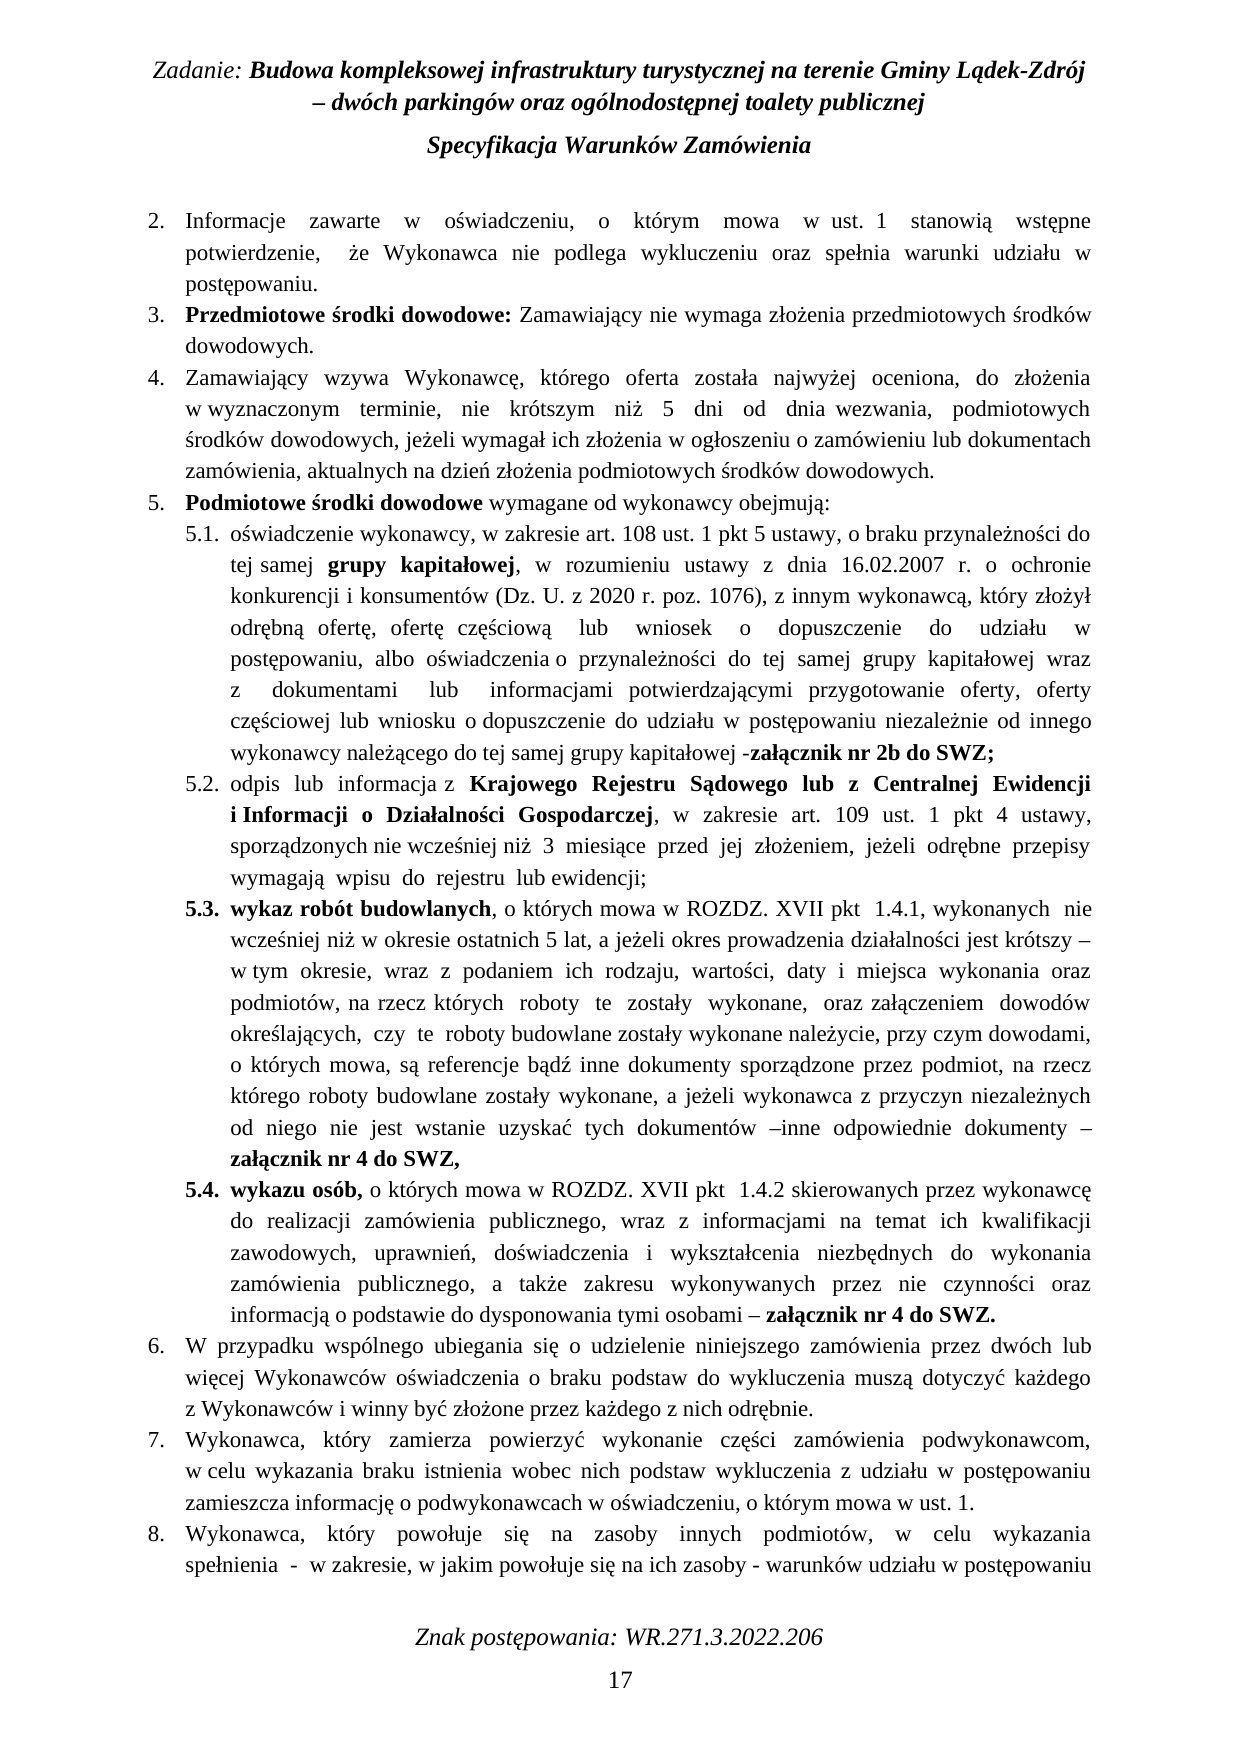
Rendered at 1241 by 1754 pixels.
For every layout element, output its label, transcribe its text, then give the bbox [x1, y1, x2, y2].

list wykazu osób, o których mowa w ROZDZ. XVII pkt 1.4.2 skierowanych przez wykonawcę do realizacji zamówienia publicznego, wraz z informacjami na temat ich kwalifikacji zawodowych, uprawnień, doświadczenia i wykształcenia niezbędnych do wykonania zamówienia publicznego, a także zakresu wykonywanych przez nie czynności oraz informacją o podstawie do dysponowania tymi osobami – załącznik nr 4 do SWZ. [185, 1173, 1093, 1329]
list Przedmiotowe środki dowodowe: Zamawiający nie wymaga złożenia przedmiotowych środków dowodowych. [148, 298, 1093, 360]
list W przypadku wspólnego ubiegania się o udzielenie niniejszego zamówienia przez dwóch lub więcej Wykonawców oświadczenia o braku podstaw do wykluczenia muszą dotyczyć każdego z Wykonawców i winny być złożone przez każdego z nich odrębnie. [148, 1329, 1093, 1423]
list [148, 1516, 1093, 1579]
list Wykonawca, który zamierza powierzyć wykonanie części zamówienia podwykonawcom, w celu wykazania braku istnienia wobec nich podstaw wykluczenia z udziału w postępowaniu zamieszcza informację o podwykonawcach w oświadczeniu, o którym mowa w ust. 1. [148, 1423, 1093, 1516]
list odpis lub informacja z Krajowego Rejestru Sądowego lub z Centralnej Ewidencji i Informacji o Działalności Gospodarczej, w zakresie art. 109 ust. 1 pkt 4 ustawy, sporządzonych nie wcześniej niż 3 miesiące przed jej złożeniem, jeżeli odrębne przepisy wymagają wpisu do rejestru lub ewidencji; [185, 766, 1093, 891]
list Informacje zawarte w oświadczeniu, o którym mowa w ust. 1 stanowią wstępne potwierdzenie, że Wykonawca nie podlega wykluczeniu oraz spełnia warunki udziału w postępowaniu. [148, 204, 1093, 298]
list Podmiotowe środki dowodowe wymagane od wykonawcy obejmują: [148, 485, 1093, 516]
list wykaz robót budowlanych, o których mowa w ROZDZ. XVII pkt 1.4.1, wykonanych nie wcześniej niż w okresie ostatnich 5 lat, a jeżeli okres prowadzenia działalności jest krótszy –w tym okresie, wraz z podaniem ich rodzaju, wartości, daty i miejsca wykonania oraz podmiotów, na rzecz których roboty te zostały wykonane, oraz załączeniem dowodów określających, czy te roboty budowlane zostały wykonane należycie, przy czym dowodami, o których mowa, są referencje bądź inne dokumenty sporządzone przez podmiot, na rzecz którego roboty budowlane zostały wykonane, a jeżeli wykonawca z przyczyn niezależnych od niego nie jest wstanie uzyskać tych dokumentów –inne odpowiednie dokumenty –załącznik nr 4 do SWZ, [185, 891, 1093, 1173]
list Zamawiający wzywa Wykonawcę, którego oferta została najwyżej oceniona, do złożenia w wyznaczonym terminie, nie krótszym niż 5 dni od dnia wezwania, podmiotowych środków dowodowych, jeżeli wymagał ich złożenia w ogłoszeniu o zamówieniu lub dokumentach zamówienia, aktualnych na dzień złożenia podmiotowych środków dowodowych. [148, 360, 1093, 485]
list oświadczenie wykonawcy, w zakresie art. 108 ust. 1 pkt 5 ustawy, o braku przynależności do tej samej grupy kapitałowej, w rozumieniu ustawy z dnia 16.02.2007 r. o ochronie konkurencji i konsumentów (Dz. U. z 2020 r. poz. 1076), z innym wykonawcą, który złożył odrębną ofertę, ofertę częściową lub wniosek o dopuszczenie do udziału w postępowaniu, albo oświadczenia o przynależności do tej samej grupy kapitałowej wraz z dokumentami lub informacjami potwierdzającymi przygotowanie oferty, oferty częściowej lub wniosku o dopuszczenie do udziału w postępowaniu niezależnie od innego wykonawcy należącego do tej samej grupy kapitałowej -załącznik nr 2b do SWZ; [185, 516, 1093, 766]
